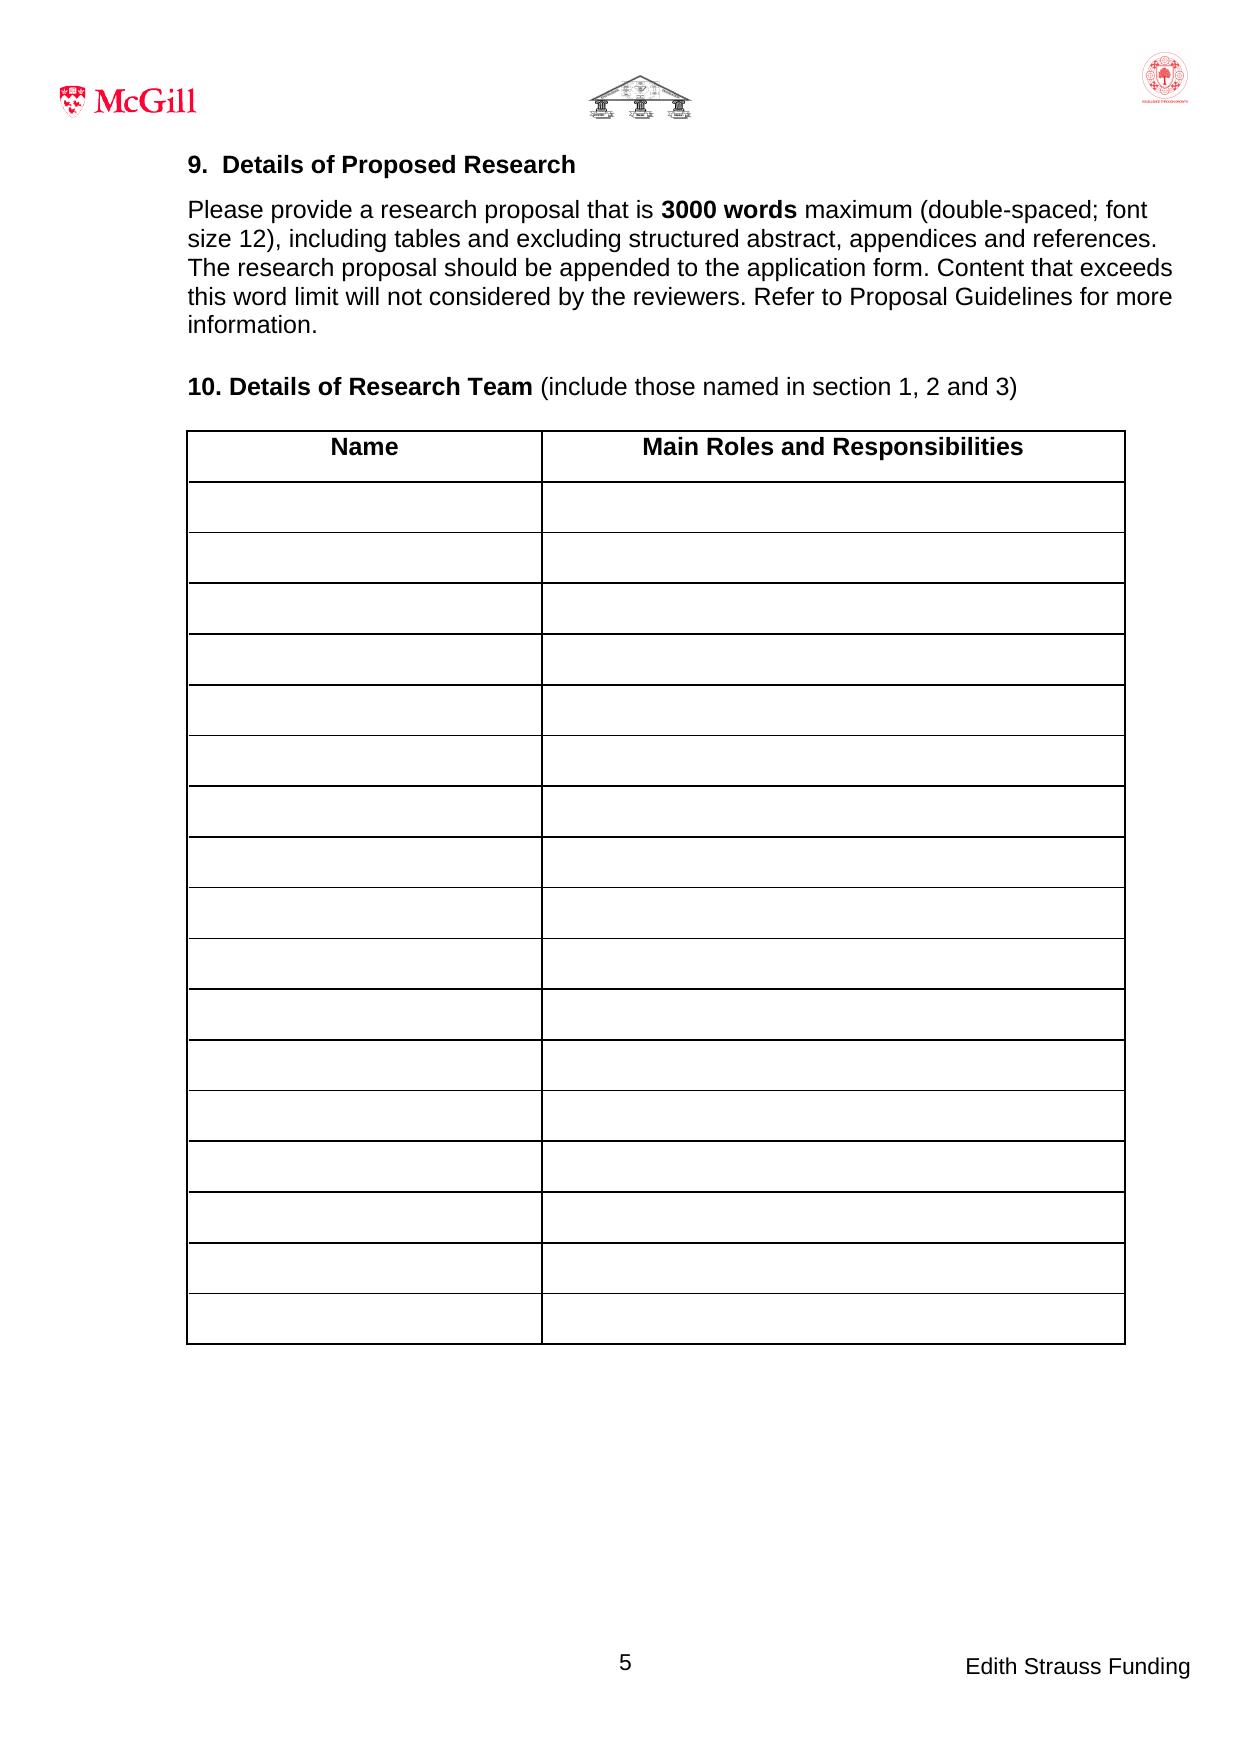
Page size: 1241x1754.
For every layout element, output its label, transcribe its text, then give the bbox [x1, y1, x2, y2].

table_cell [543, 1091, 1124, 1140]
table_cell [543, 686, 1124, 734]
table_cell [543, 990, 1124, 1039]
table_cell [188, 736, 541, 785]
table_cell [188, 583, 541, 633]
picture [56, 84, 206, 119]
table_cell [188, 786, 541, 836]
table_cell [543, 1244, 1124, 1292]
table_cell [188, 1040, 541, 1089]
table_cell [543, 533, 1124, 582]
table_cell [543, 939, 1124, 988]
table_cell [543, 584, 1124, 633]
picture [1136, 49, 1194, 106]
table_cell [188, 1294, 541, 1343]
table_cell [543, 787, 1124, 836]
table_cell [543, 1294, 1124, 1343]
table_cell [188, 1243, 541, 1292]
table_cell [543, 1041, 1124, 1089]
table_cell [188, 888, 541, 937]
table_cell [188, 837, 541, 887]
table_cell [188, 989, 541, 1039]
table_cell [543, 736, 1124, 785]
table_cell [543, 635, 1124, 684]
table_cell [188, 634, 541, 684]
table_cell [188, 1141, 541, 1191]
table_cell [188, 939, 541, 988]
table_cell [543, 888, 1124, 937]
table_header Main Roles and Responsibilities [543, 432, 1124, 481]
text 9. Details of Proposed Research [187, 150, 1191, 179]
table_cell [543, 483, 1124, 532]
text Please provide a research proposal that is 3000 words maximum (double-spaced; font size 12), including tables and excluding structured abstract, appendices and references. The research proposal should be appended to the application form. Content that exceeds this word limit will not considered by the reviewers. Refer to Proposal Guidelines for more information. [187, 196, 1191, 339]
table_cell [543, 1193, 1124, 1242]
text 10. Details of Research Team (include those named in section 1, 2 and 3) [187, 372, 1191, 401]
table_cell [188, 685, 541, 734]
table_cell [188, 1192, 541, 1242]
table_cell [543, 838, 1124, 887]
table_cell [188, 482, 541, 532]
table_header Name [188, 432, 541, 481]
table_cell [188, 533, 541, 582]
table_cell [188, 1091, 541, 1140]
picture [587, 75, 693, 119]
table_cell [543, 1142, 1124, 1191]
